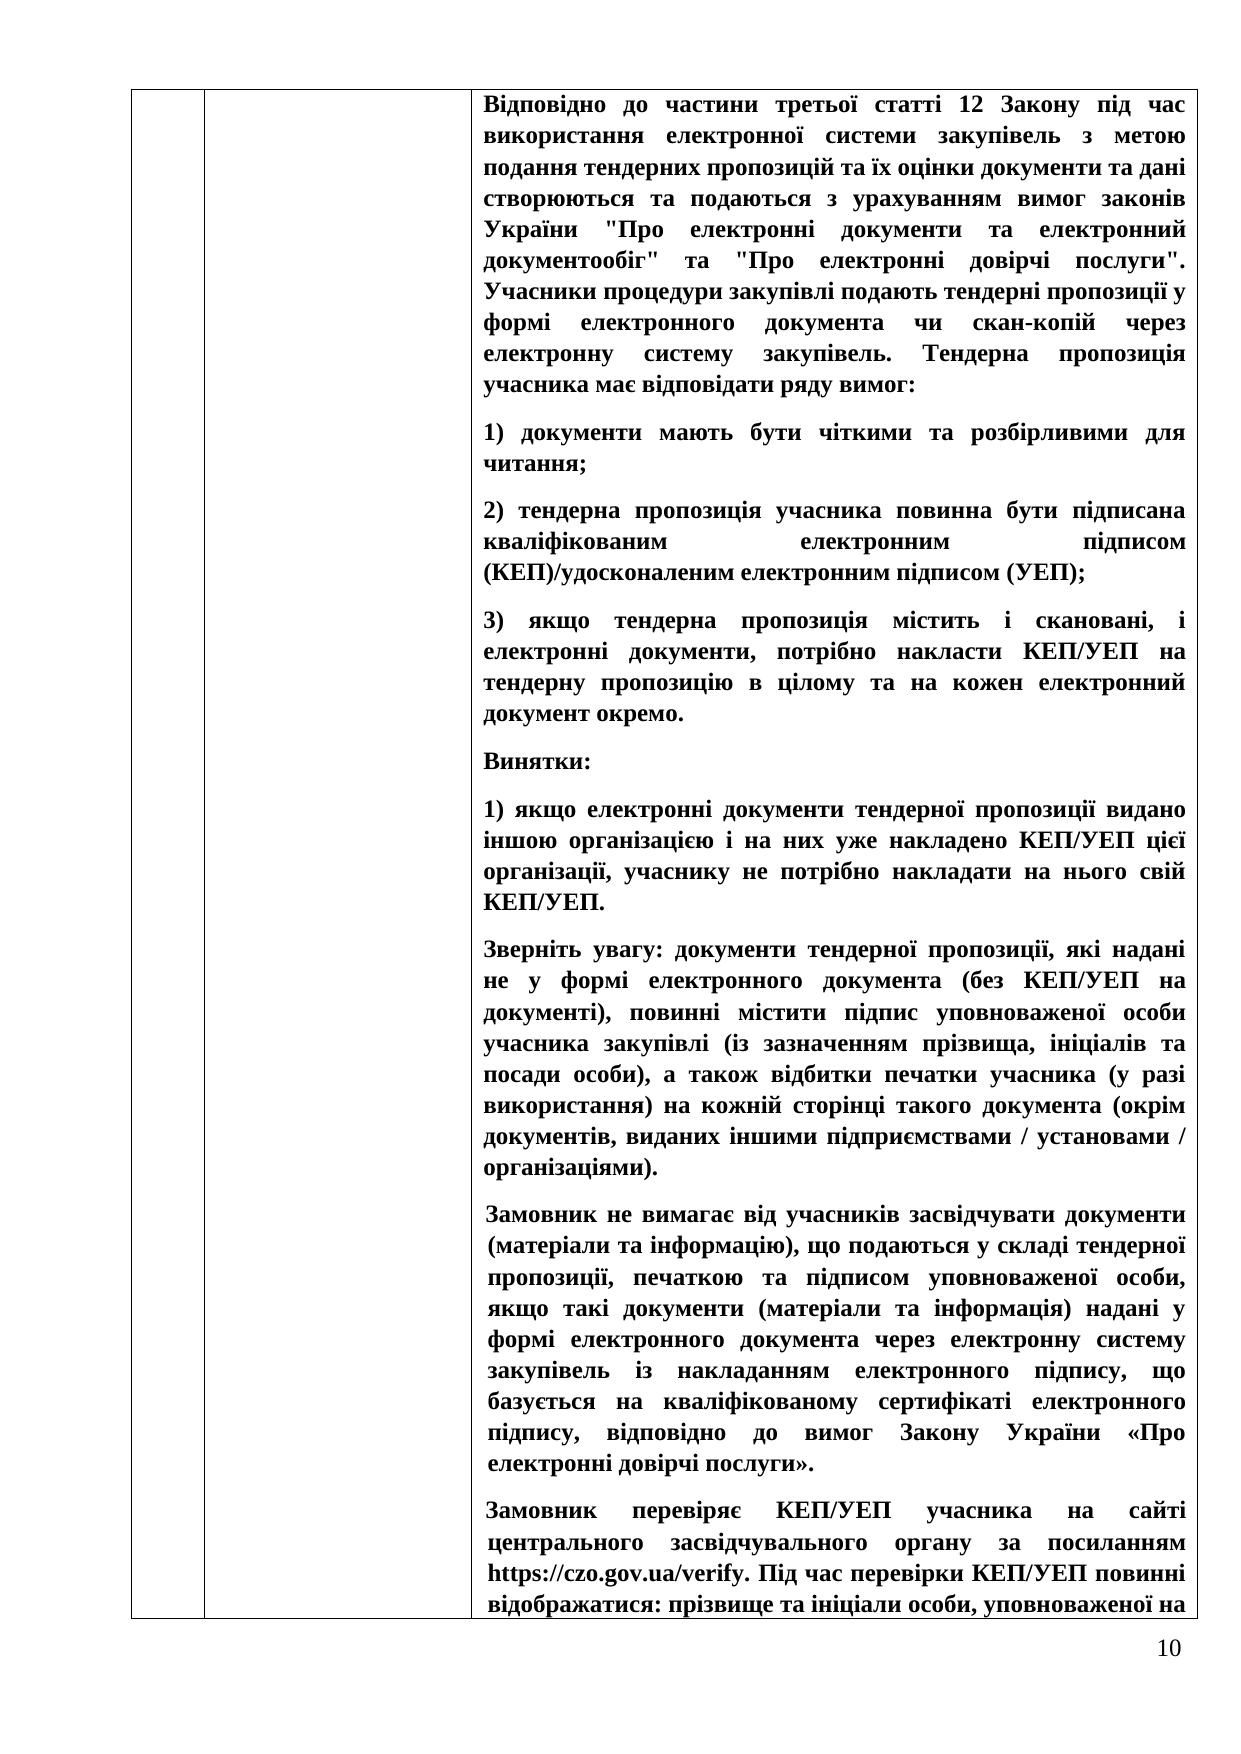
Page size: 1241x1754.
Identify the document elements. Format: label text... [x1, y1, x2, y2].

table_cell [205, 90, 471, 1617]
table_cell 1 [132, 90, 204, 1617]
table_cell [472, 90, 1197, 1617]
